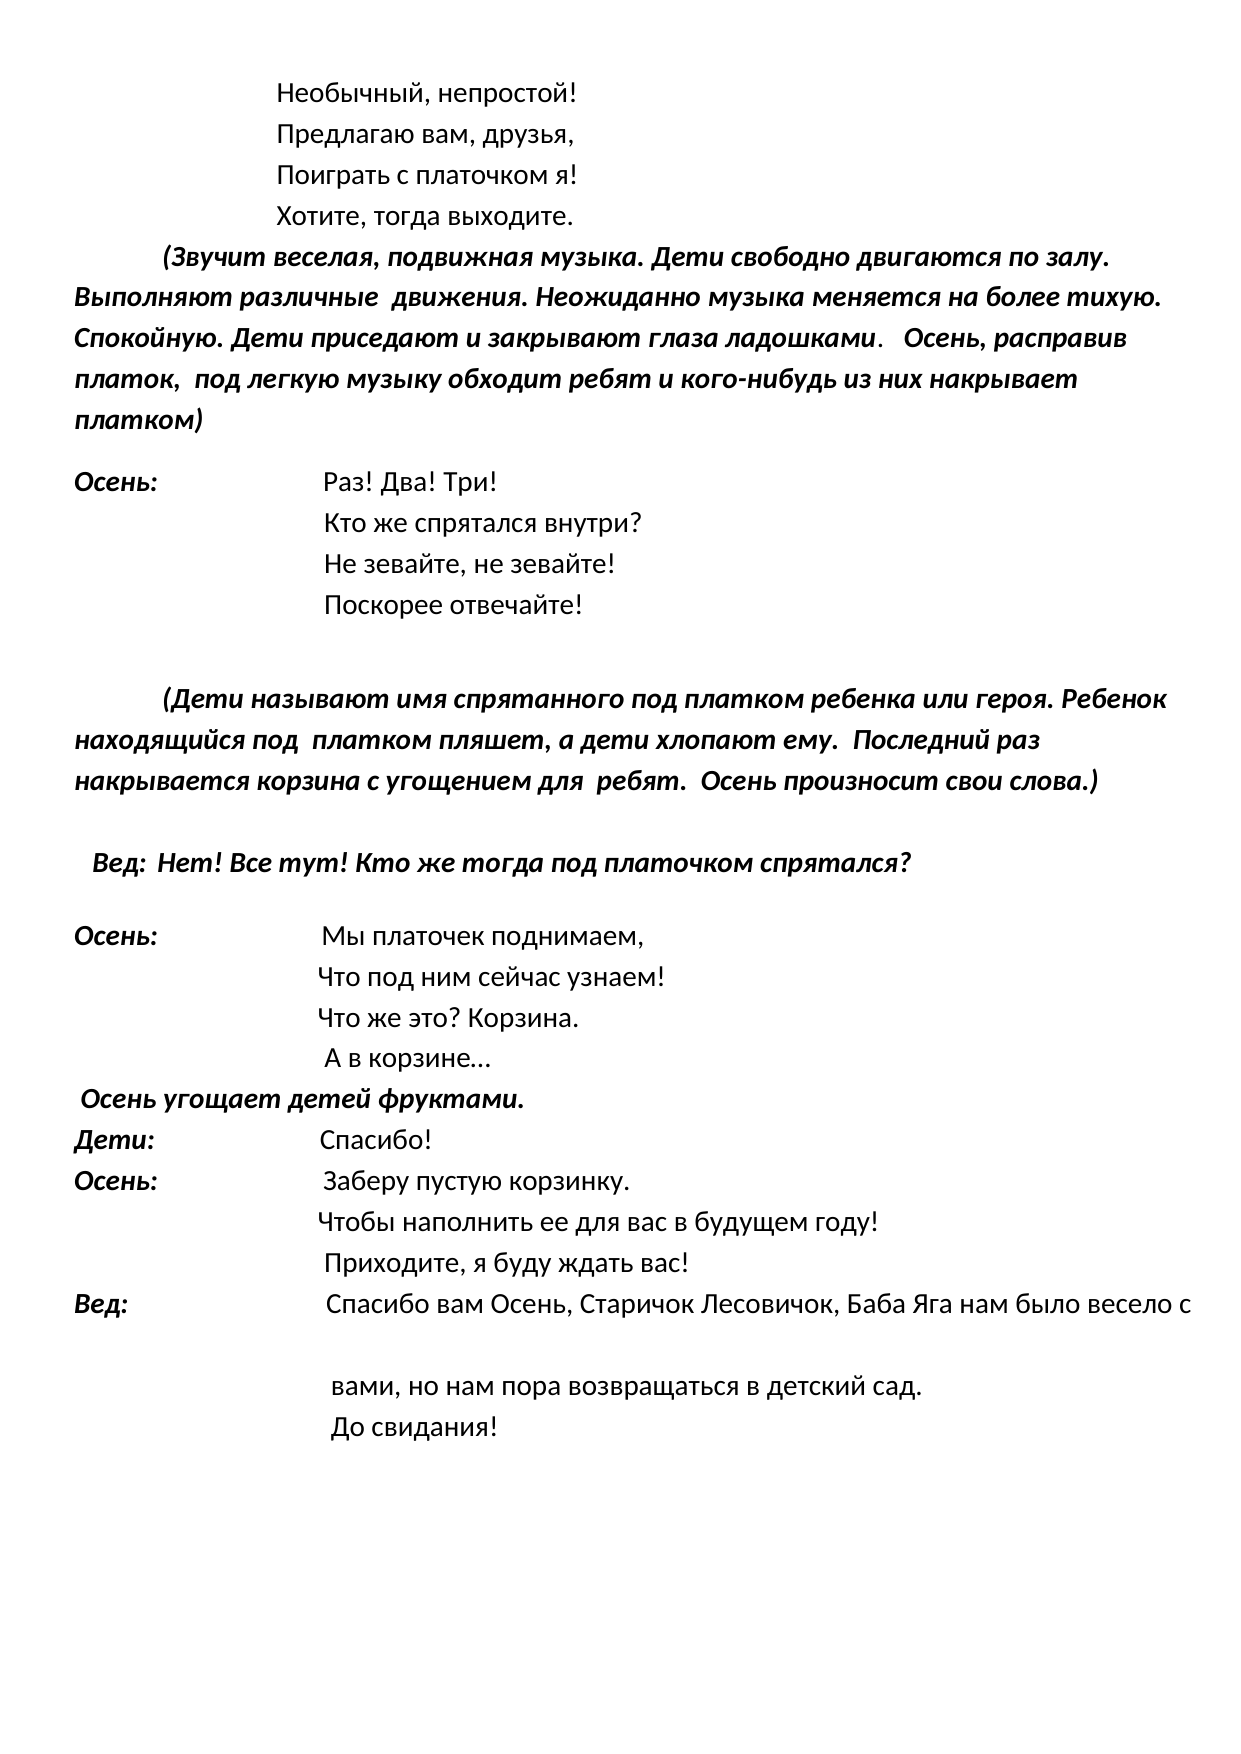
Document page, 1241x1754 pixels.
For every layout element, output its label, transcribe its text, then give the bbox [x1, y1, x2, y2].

list Осень: Заберу пустую корзинку. [74, 1162, 1196, 1198]
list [59, 74, 1196, 232]
list Приходите, я буду ждать вас! [74, 1244, 1196, 1280]
list Вед: Вед: Нет! Все тут! Кто же тогда под платочком спрятался? [0, 844, 1196, 879]
list Дети: Спасибо! [74, 1121, 1196, 1157]
list Что же это? Корзина. [0, 999, 1196, 1034]
list (Звучит веселая, подвижная музыка. Дети свободно двигаются по залу. Выполняют различные движения. Неожиданно музыка меняется на более тихую. Спокойную. Дети приседают и закрывают глаза ладошками. Осень, расправив платок, под легкую музыку обходит ребят и кого-нибудь из них накрывает платком) [74, 238, 1196, 437]
text Осень: Раз! Два! Три! Кто же спрятался внутри? Не зевайте, не зевайте! Поскорее отвечайте! [74, 463, 1196, 622]
list Вед: Спасибо вам Осень, Старичок Лесовичок, Баба Яга нам было весело с вами, но нам пора возвращаться в детский сад. [74, 1285, 1196, 1403]
list До свидания! [74, 1408, 1196, 1444]
list (Дети называют имя спрятанного под платком ребенка или героя. Ребенок находящийся под платком пляшет, а дети хлопают ему. Последний раз накрывается корзина с угощением для ребят. Осень произносит свои слова.) [74, 680, 1196, 797]
list Что под ним сейчас узнаем! [0, 958, 1196, 993]
list Осень: Мы платочек поднимаем, [74, 917, 1196, 952]
list А в корзине… [0, 1039, 1196, 1075]
list Осень угощает детей фруктами. [74, 1081, 1196, 1116]
list Чтобы наполнить ее для вас в будущем году! [74, 1203, 1196, 1239]
